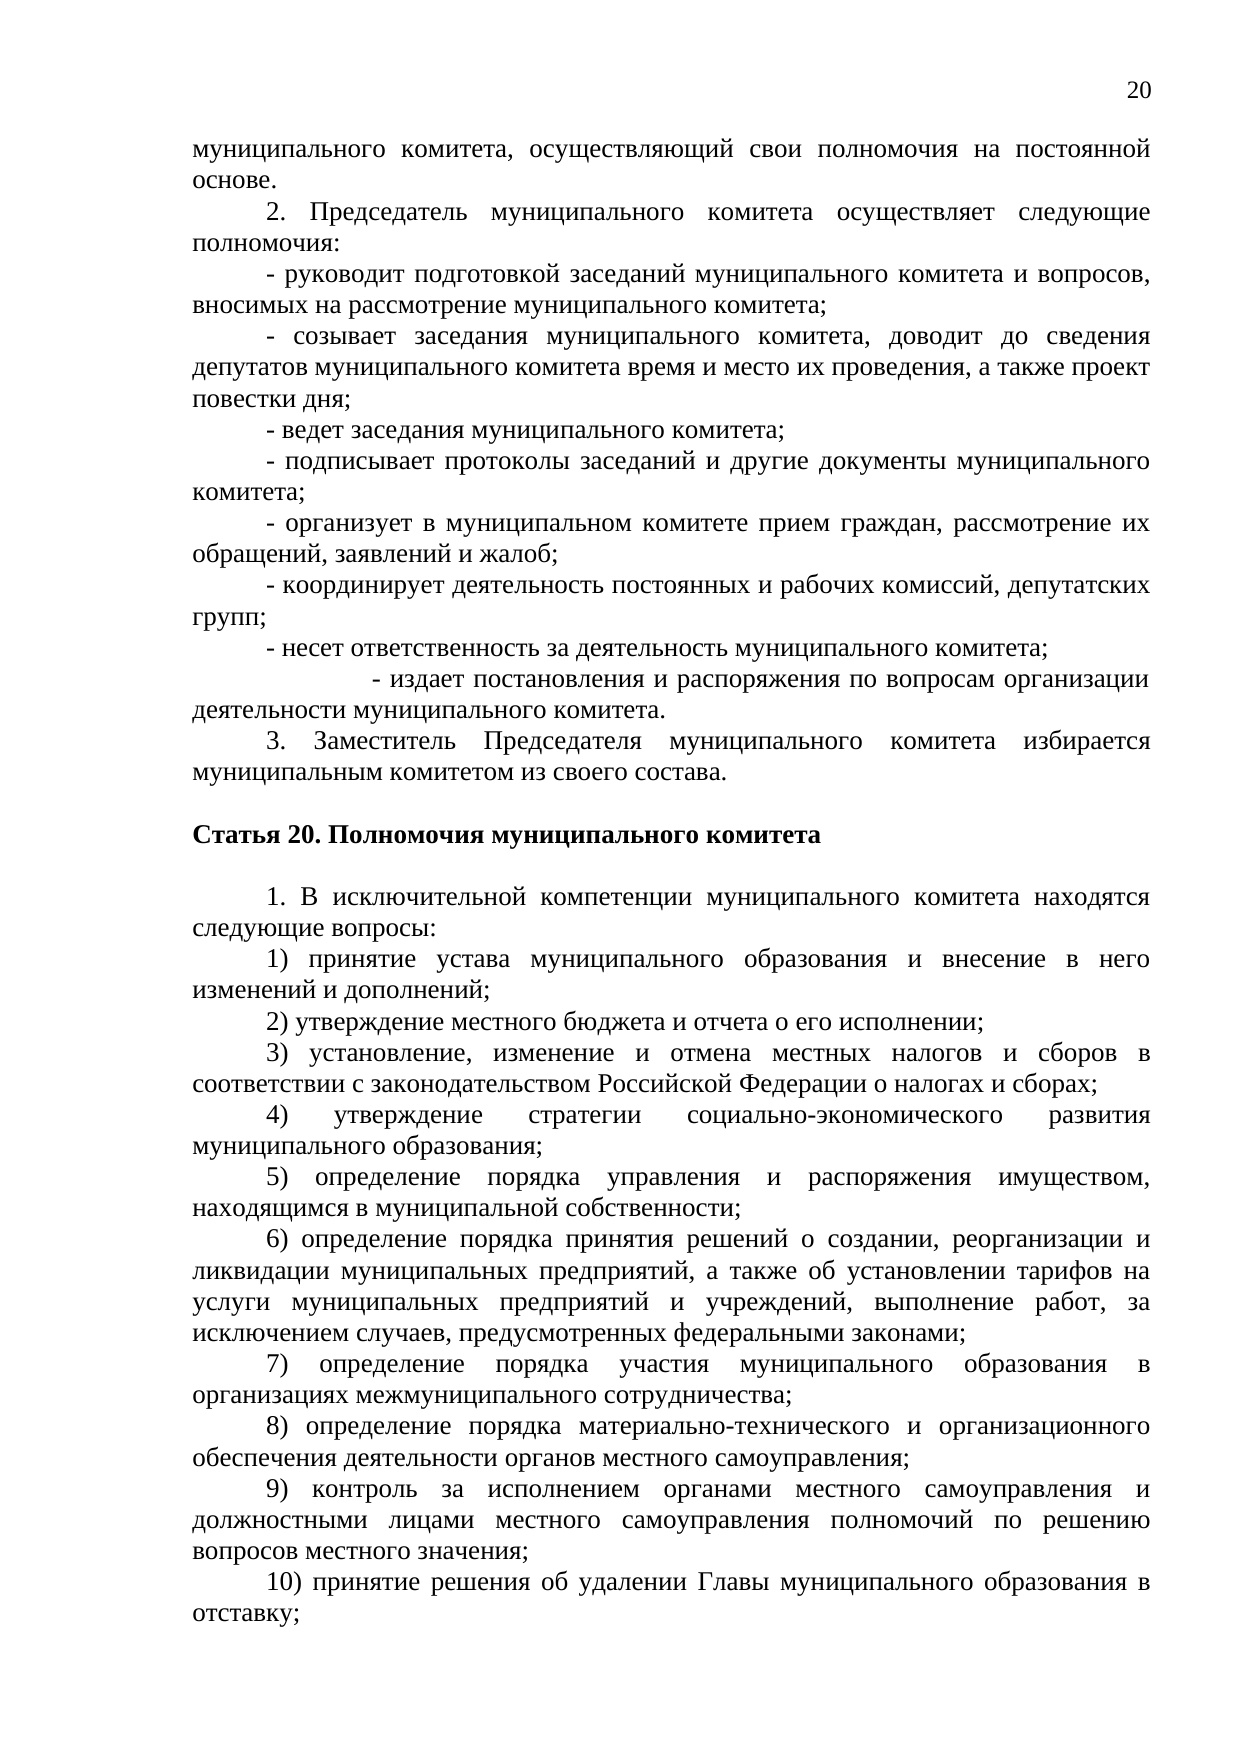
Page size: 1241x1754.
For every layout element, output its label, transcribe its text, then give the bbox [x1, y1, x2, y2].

text - созывает заседания муниципального комитета, доводит до сведения депутатов муниципального комитета время и место их проведения, а также проект повестки дня; [192, 319, 1152, 413]
text - координирует деятельность постоянных и рабочих комиссий, депутатских групп; [192, 568, 1152, 631]
text 1) принятие устава муниципального образования и внесение в него изменений и дополнений; [192, 942, 1152, 1004]
text 6) определение порядка принятия решений о создании, реорганизации и ликвидации муниципальных предприятий, а также об установлении тарифов на услуги муниципальных предприятий и учреждений, выполнение работ, за исключением случаев, предусмотренных федеральными законами; [192, 1223, 1152, 1347]
text 5) определение порядка управления и распоряжения имуществом, находящимся в муниципальной собственности; [192, 1160, 1152, 1223]
text - руководит подготовкой заседаний муниципального комитета и вопросов, вносимых на рассмотрение муниципального комитета; [192, 257, 1152, 319]
text - подписывает протоколы заседаний и другие документы муниципального комитета; [192, 444, 1152, 506]
text Статья 20. Полномочия муниципального комитета [192, 818, 1152, 849]
text 4) утверждение стратегии социально-экономического развития муниципального образования; [192, 1098, 1152, 1160]
text 9) контроль за исполнением органами местного самоуправления и должностными лицами местного самоуправления полномочий по решению вопросов местного значения; [192, 1472, 1152, 1565]
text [192, 132, 1152, 195]
text 8) определение порядка материально-технического и организационного обеспечения деятельности органов местного самоуправления; [192, 1409, 1152, 1472]
text - ведет заседания муниципального комитета; [192, 413, 1152, 444]
text 1. В исключительной компетенции муниципального комитета находятся следующие вопросы: [192, 880, 1152, 942]
text 7) определение порядка участия муниципального образования в организациях межмуниципального сотрудничества; [192, 1347, 1152, 1409]
text 3) установление, изменение и отмена местных налогов и сборов в соответствии с законодательством Российской Федерации о налогах и сборах; [192, 1036, 1152, 1098]
text - несет ответственность за деятельность муниципального комитета; [192, 631, 1152, 662]
text 2) утверждение местного бюджета и отчета о его исполнении; [192, 1004, 1152, 1036]
text 10) принятие решения об удалении Главы муниципального образования в отставку; [192, 1565, 1152, 1627]
text - издает постановления и распоряжения по вопросам организации деятельности муниципального комитета. [192, 662, 1152, 724]
text - организует в муниципальном комитете прием граждан, рассмотрение их обращений, заявлений и жалоб; [192, 506, 1152, 568]
text 2. Председатель муниципального комитета осуществляет следующие полномочия: [192, 195, 1152, 257]
text 3. Заместитель Председателя муниципального комитета избирается муниципальным комитетом из своего состава. [192, 724, 1152, 787]
